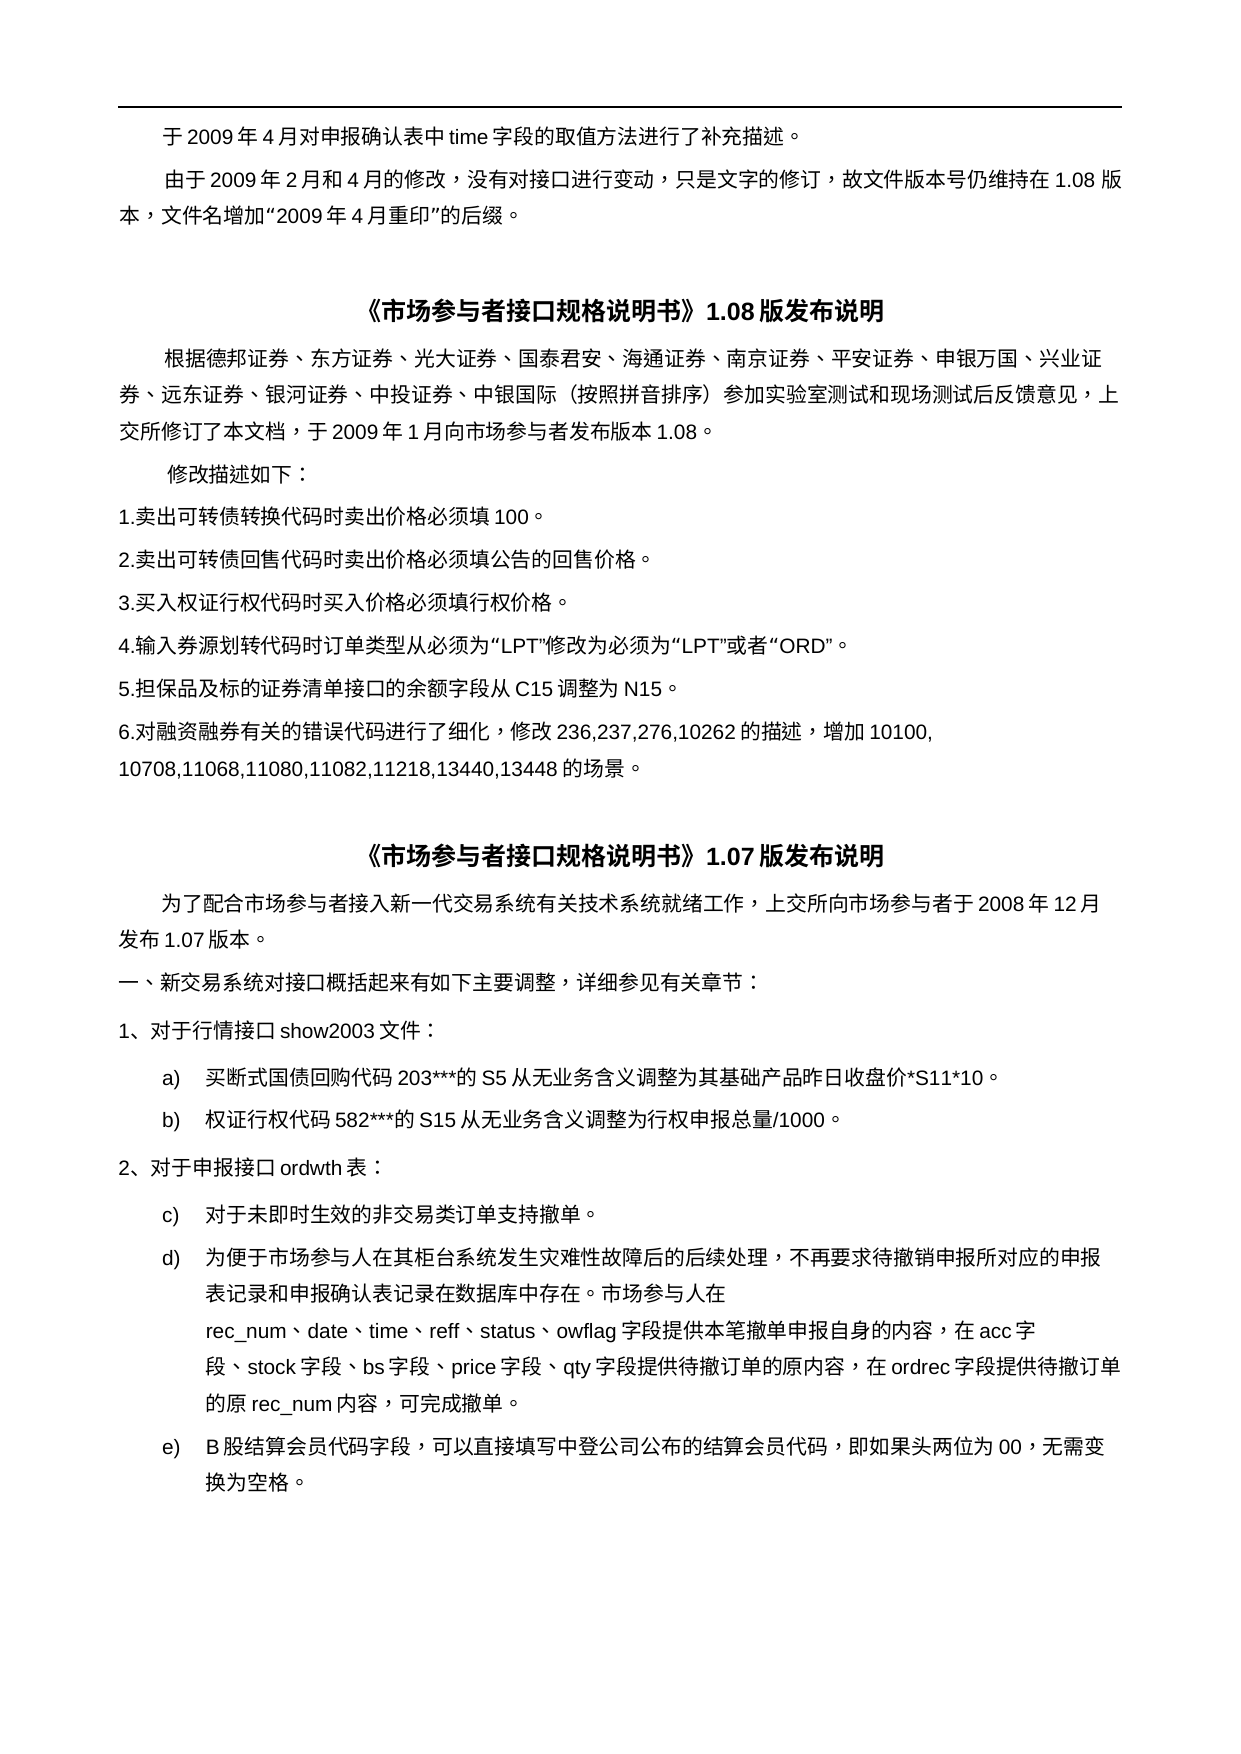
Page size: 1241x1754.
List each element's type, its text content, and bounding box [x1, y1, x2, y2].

text 修改描述如下： [119, 463, 1122, 487]
list B股结算会员代码字段，可以直接填写中登公司公布的结算会员代码，即如果头两位为00，无需变换为空格。 [162, 1435, 1122, 1496]
list 为便于市场参与人在其柜台系统发生灾难性故障后的后续处理，不再要求待撤销申报所对应的申报表记录和申报确认表记录在数据库中存在。市场参与人在 rec_num、date、time、reff、status、owflag字段提供本笔撤单申报自身的内容，在acc字段、stock字段、bs字段、price字段、qty字段提供待撤订单的原内容，在ordrec字段提供待撤订单的原rec_num内容，可完成撤单。 [162, 1246, 1122, 1416]
list 对于未即时生效的非交易类订单支持撤单。 [162, 1203, 1122, 1227]
text 由于2009年2月和4月的修改，没有对接口进行变动，只是文字的修订，故文件版本号仍维持在1.08 版本，文件名增加“2009年4月重印”的后缀。 [119, 168, 1122, 229]
list 权证行权代码582***的S15从无业务含义调整为行权申报总量/1000。 [162, 1108, 1122, 1133]
text 5.担保品及标的证券清单接口的余额字段从C15调整为N15。 [118, 677, 1122, 701]
text 2、对于申报接口ordwth表： [118, 1151, 1122, 1181]
text 《市场参与者接口规格说明书》1.08版发布说明 [118, 297, 1122, 326]
text 一、新交易系统对接口概括起来有如下主要调整，详细参见有关章节： [118, 971, 1122, 996]
text 为了配合市场参与者接入新一代交易系统有关技术系统就绪工作，上交所向市场参与者于2008年12月发布1.07版本。 [118, 892, 1122, 953]
text 根据德邦证券、东方证券、光大证券、国泰君安、海通证券、南京证券、平安证券、申银万国、兴业证券、远东证券、银河证券、中投证券、中银国际（按照拼音排序）参加实验室测试和现场测试后反馈意见，上交所修订了本文档，于2009年1月向市场参与者发布版本1.08。 [119, 347, 1122, 444]
list 买断式国债回购代码203***的S5从无业务含义调整为其基础产品昨日收盘价*S11*10。 [162, 1065, 1122, 1090]
text 6.对融资融券有关的错误代码进行了细化，修改236,237,276,10262的描述，增加10100, 10708,11068,11080,11082,11218,13440,13448的场景。 [118, 720, 1122, 781]
text 1、对于行情接口show2003文件： [118, 1014, 1122, 1044]
text 于2009年4月对申报确认表中time字段的取值方法进行了补充描述。 [118, 125, 1122, 149]
text 《市场参与者接口规格说明书》1.07版发布说明 [118, 841, 1122, 871]
text 3.买入权证行权代码时买入价格必须填行权价格。 [118, 591, 1122, 616]
text 4.输入券源划转代码时订单类型从必须为“LPT”修改为必须为“LPT”或者“ORD”。 [118, 634, 1122, 658]
text 2.卖出可转债回售代码时卖出价格必须填公告的回售价格。 [118, 548, 1122, 573]
text 1.卖出可转债转换代码时卖出价格必须填100。 [118, 505, 1122, 530]
